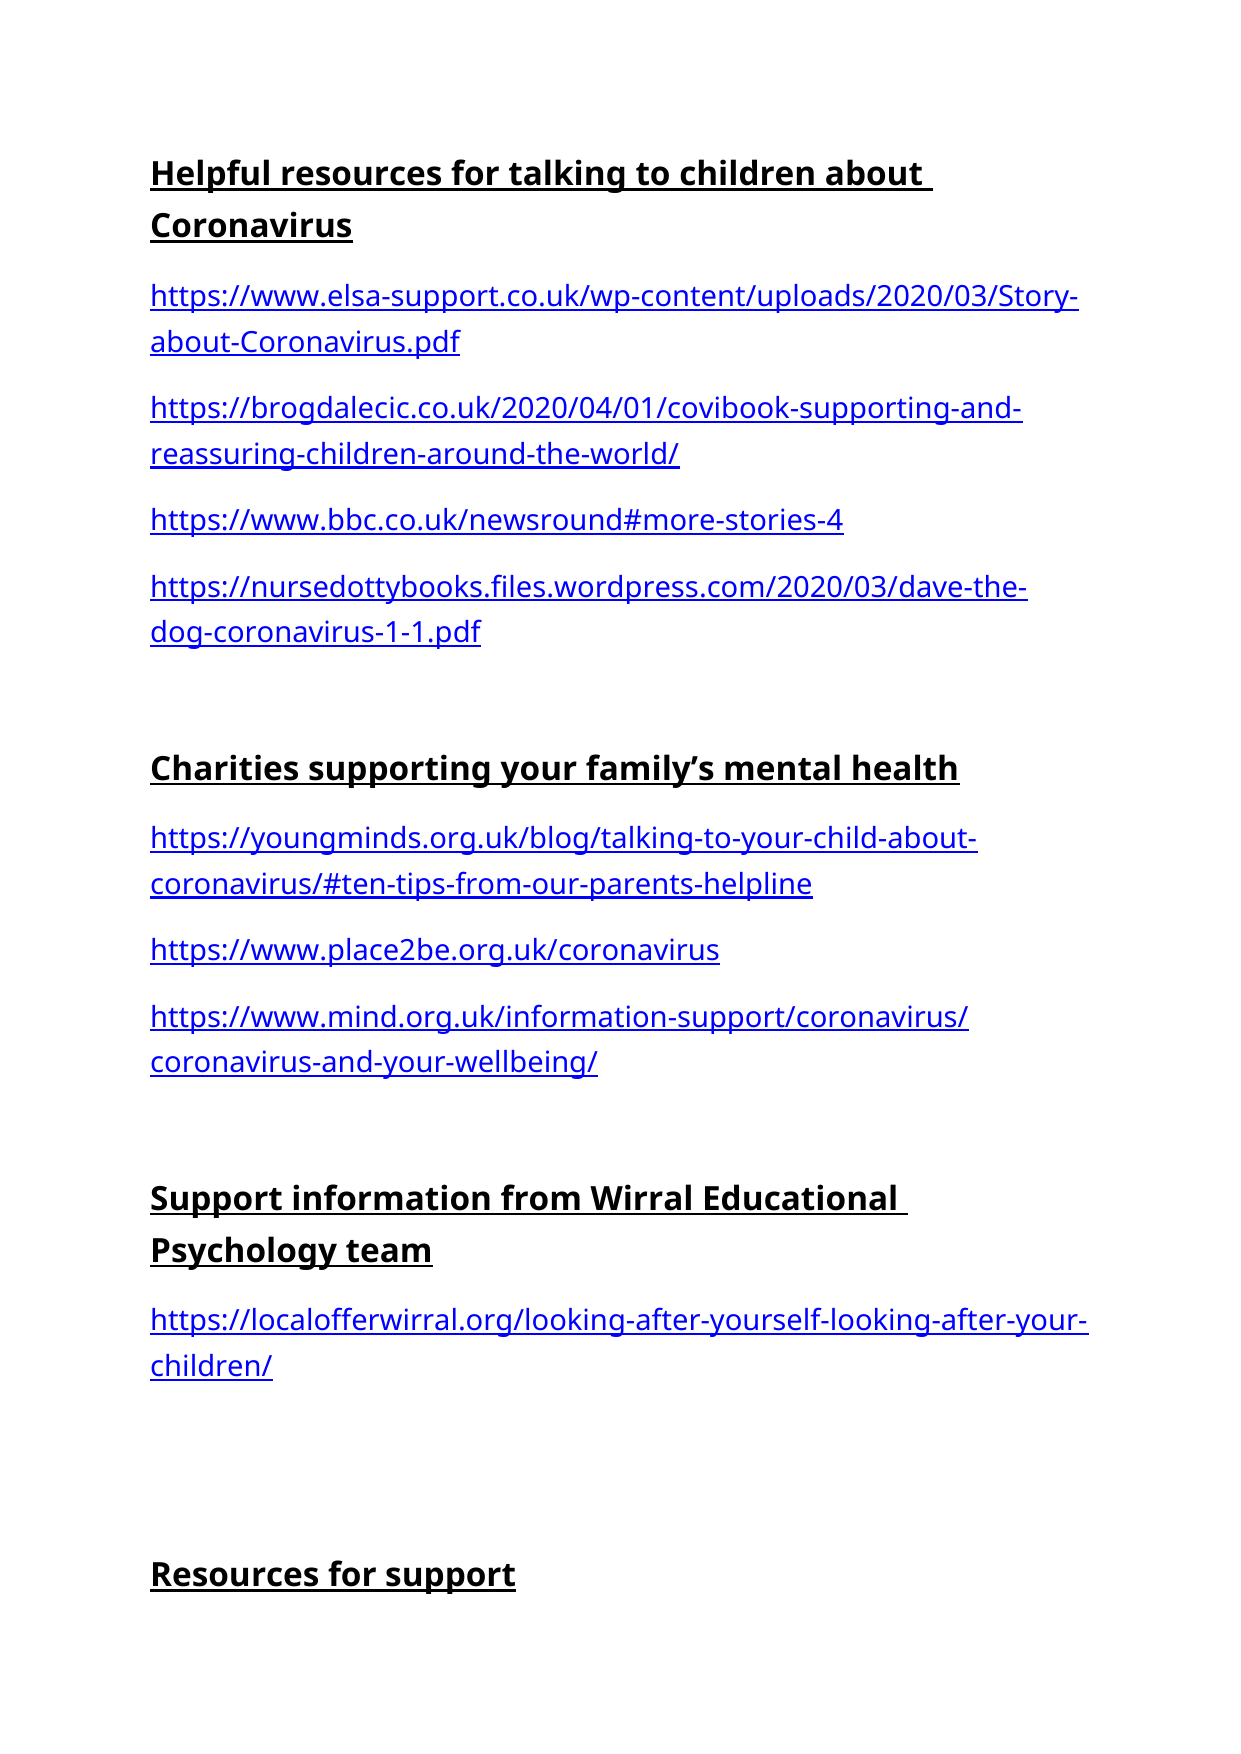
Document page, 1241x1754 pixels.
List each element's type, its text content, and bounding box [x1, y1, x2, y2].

text https://nursedottybooks.files.wordpress.com/2020/03/dave-the-dog-coronavirus-1-1.pdf [150, 566, 1090, 651]
text https://localofferwirral.org/looking-after-yourself-looking-after-your-children/ [150, 1300, 1090, 1385]
text Resources for support [150, 1551, 1090, 1597]
text Support information from Wirral Educational Psychology team [150, 1174, 1090, 1272]
text https://youngminds.org.uk/blog/talking-to-your-child-about-coronavirus/#ten-tips-from-our-parents-helpline [150, 817, 1090, 903]
text https://brogdalecic.co.uk/2020/04/01/covibook-supporting-and-reassuring-children-around-the-world/ [150, 387, 1090, 473]
text https://www.elsa-support.co.uk/wp-content/uploads/2020/03/Story-about-Coronavirus.pdf [150, 275, 1090, 361]
text https://www.mind.org.uk/information-support/coronavirus/coronavirus-and-your-wellbeing/ [150, 996, 1090, 1081]
text Helpful resources for talking to children about Coronavirus [150, 150, 1090, 248]
text https://www.place2be.org.uk/coronavirus [150, 929, 1090, 969]
text Charities supporting your family’s mental health [150, 744, 1090, 790]
text https://www.bbc.co.uk/newsround#more-stories-4 [150, 499, 1090, 539]
